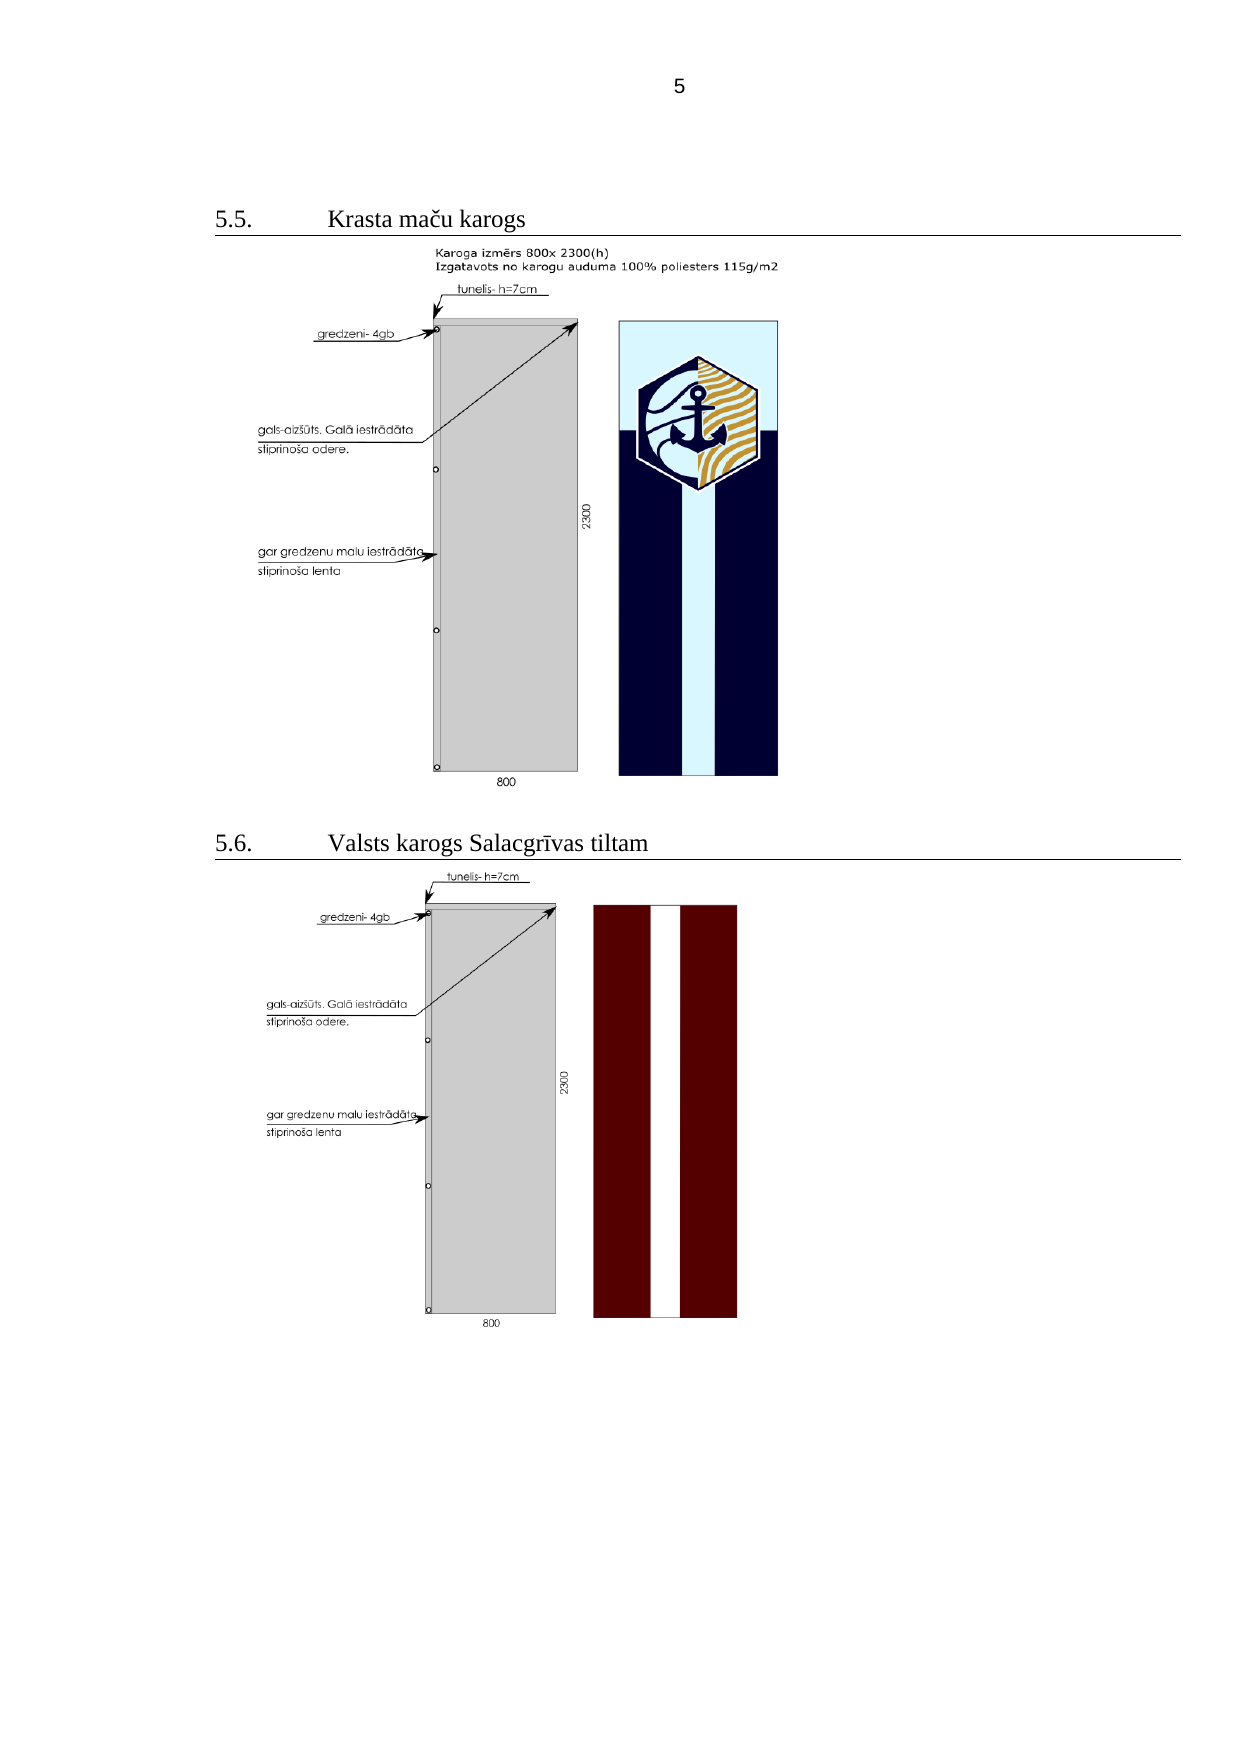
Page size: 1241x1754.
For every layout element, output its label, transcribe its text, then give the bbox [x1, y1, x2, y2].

list Valsts karogs Salacgrīvas tiltam [215, 828, 1181, 859]
list Krasta maču karogs [215, 204, 1181, 235]
picture [252, 238, 799, 800]
picture [252, 862, 753, 1329]
